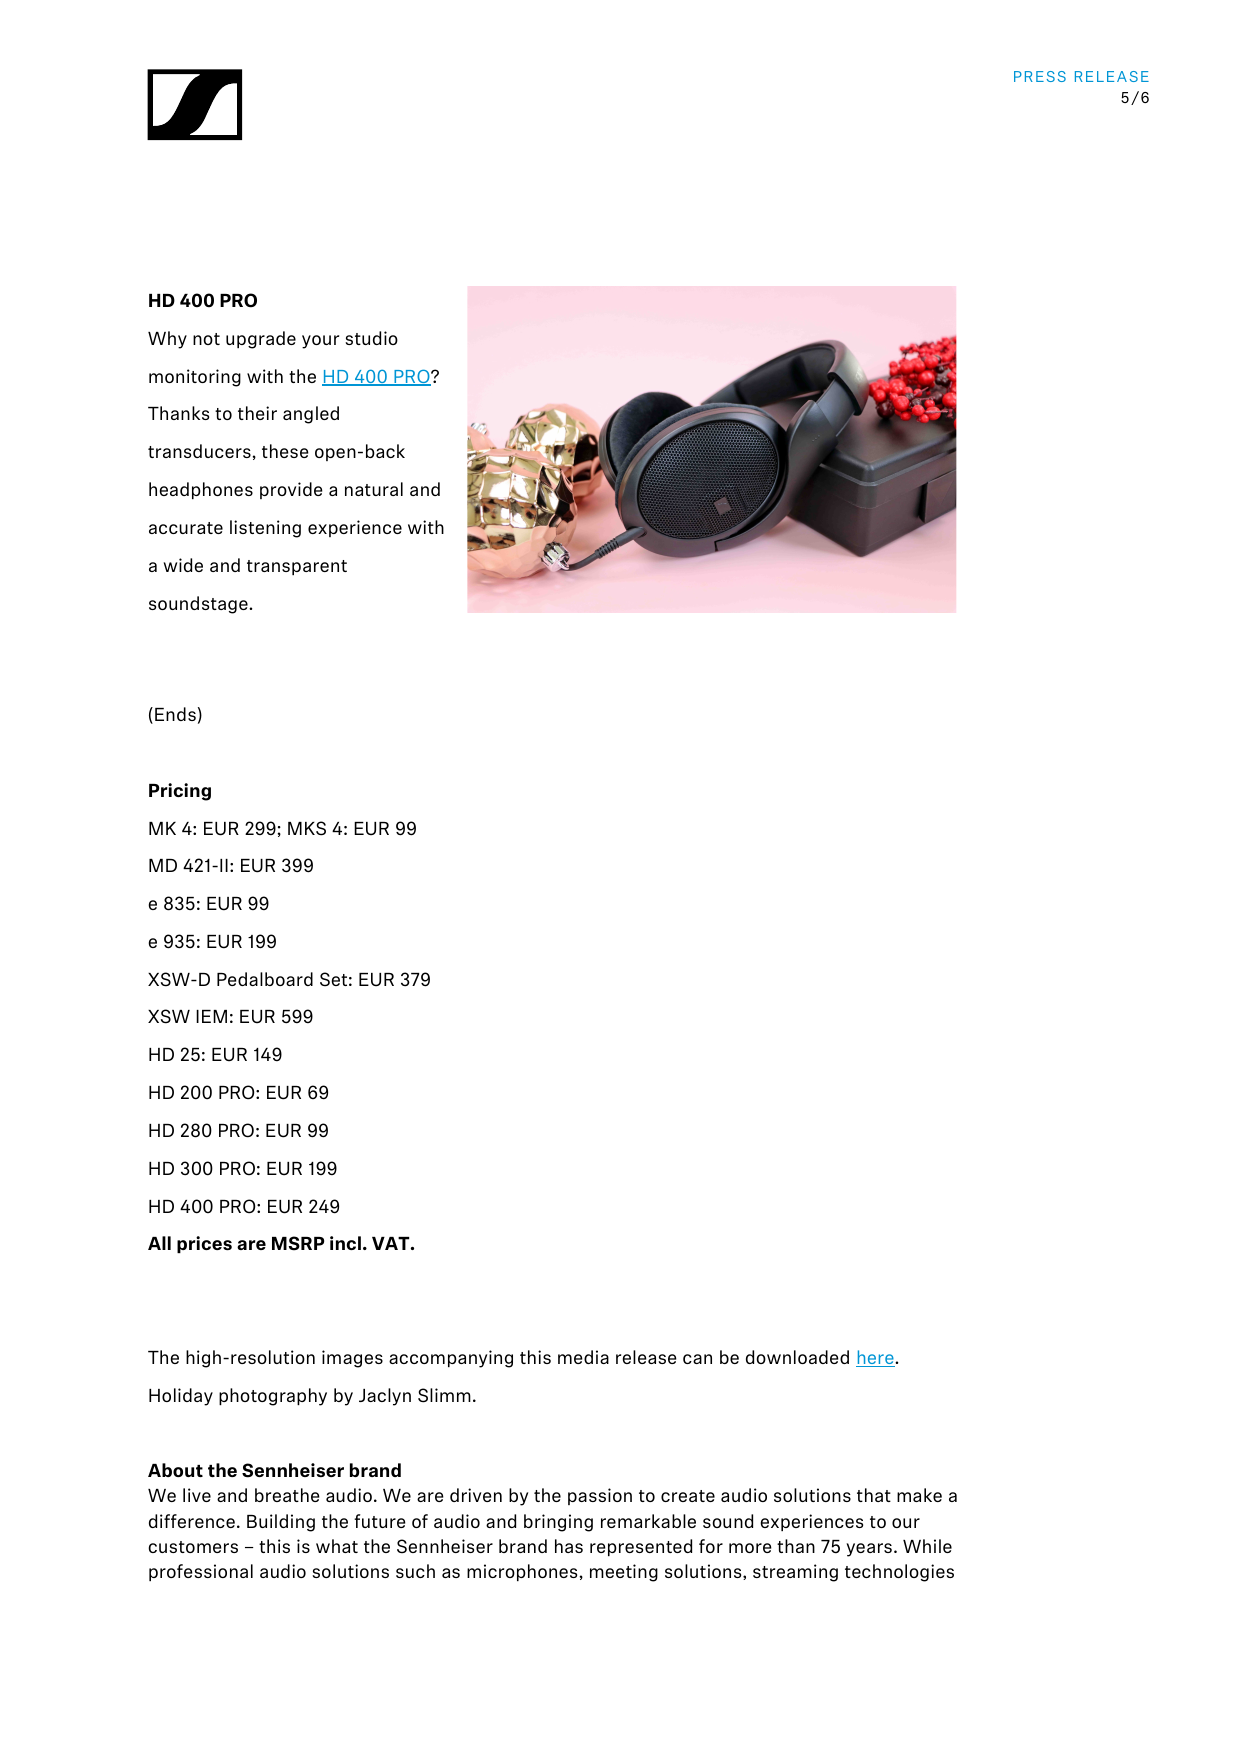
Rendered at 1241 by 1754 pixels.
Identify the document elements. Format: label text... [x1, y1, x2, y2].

text e 835: EUR 99 [148, 890, 968, 915]
table_header [457, 287, 967, 625]
text HD 280 PRO: EUR 99 [148, 1117, 968, 1142]
text Holiday photography by Jaclyn Slimm. [148, 1382, 968, 1407]
table_header HD 400 PRO Why not upgrade your studio monitoring with the HD 400 PRO? Thanks to their angled transducers, these open-back headphones provide a natural and accurate listening experience with a wide and transparent soundstage. [148, 287, 457, 625]
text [148, 1482, 968, 1583]
text HD 200 PRO: EUR 69 [148, 1079, 968, 1104]
text MK 4: EUR 299; MKS 4: EUR 99 [148, 814, 968, 839]
text MD 421-II: EUR 399 [148, 852, 968, 877]
text The high-resolution images accompanying this media release can be downloaded here. [148, 1344, 968, 1369]
text HD 400 PRO: EUR 249 [148, 1192, 968, 1218]
text Pricing [148, 777, 968, 802]
text About the Sennheiser brand [148, 1457, 968, 1482]
text HD 25: EUR 149 [148, 1041, 968, 1066]
text e 935: EUR 199 [148, 928, 968, 953]
text (Ends) [148, 701, 968, 726]
text XSW-D Pedalboard Set: EUR 379 [148, 966, 968, 991]
picture [467, 286, 957, 613]
text All prices are MSRP incl. VAT. [148, 1230, 968, 1256]
text HD 300 PRO: EUR 199 [148, 1155, 968, 1180]
text XSW IEM: EUR 599 [148, 1003, 968, 1029]
